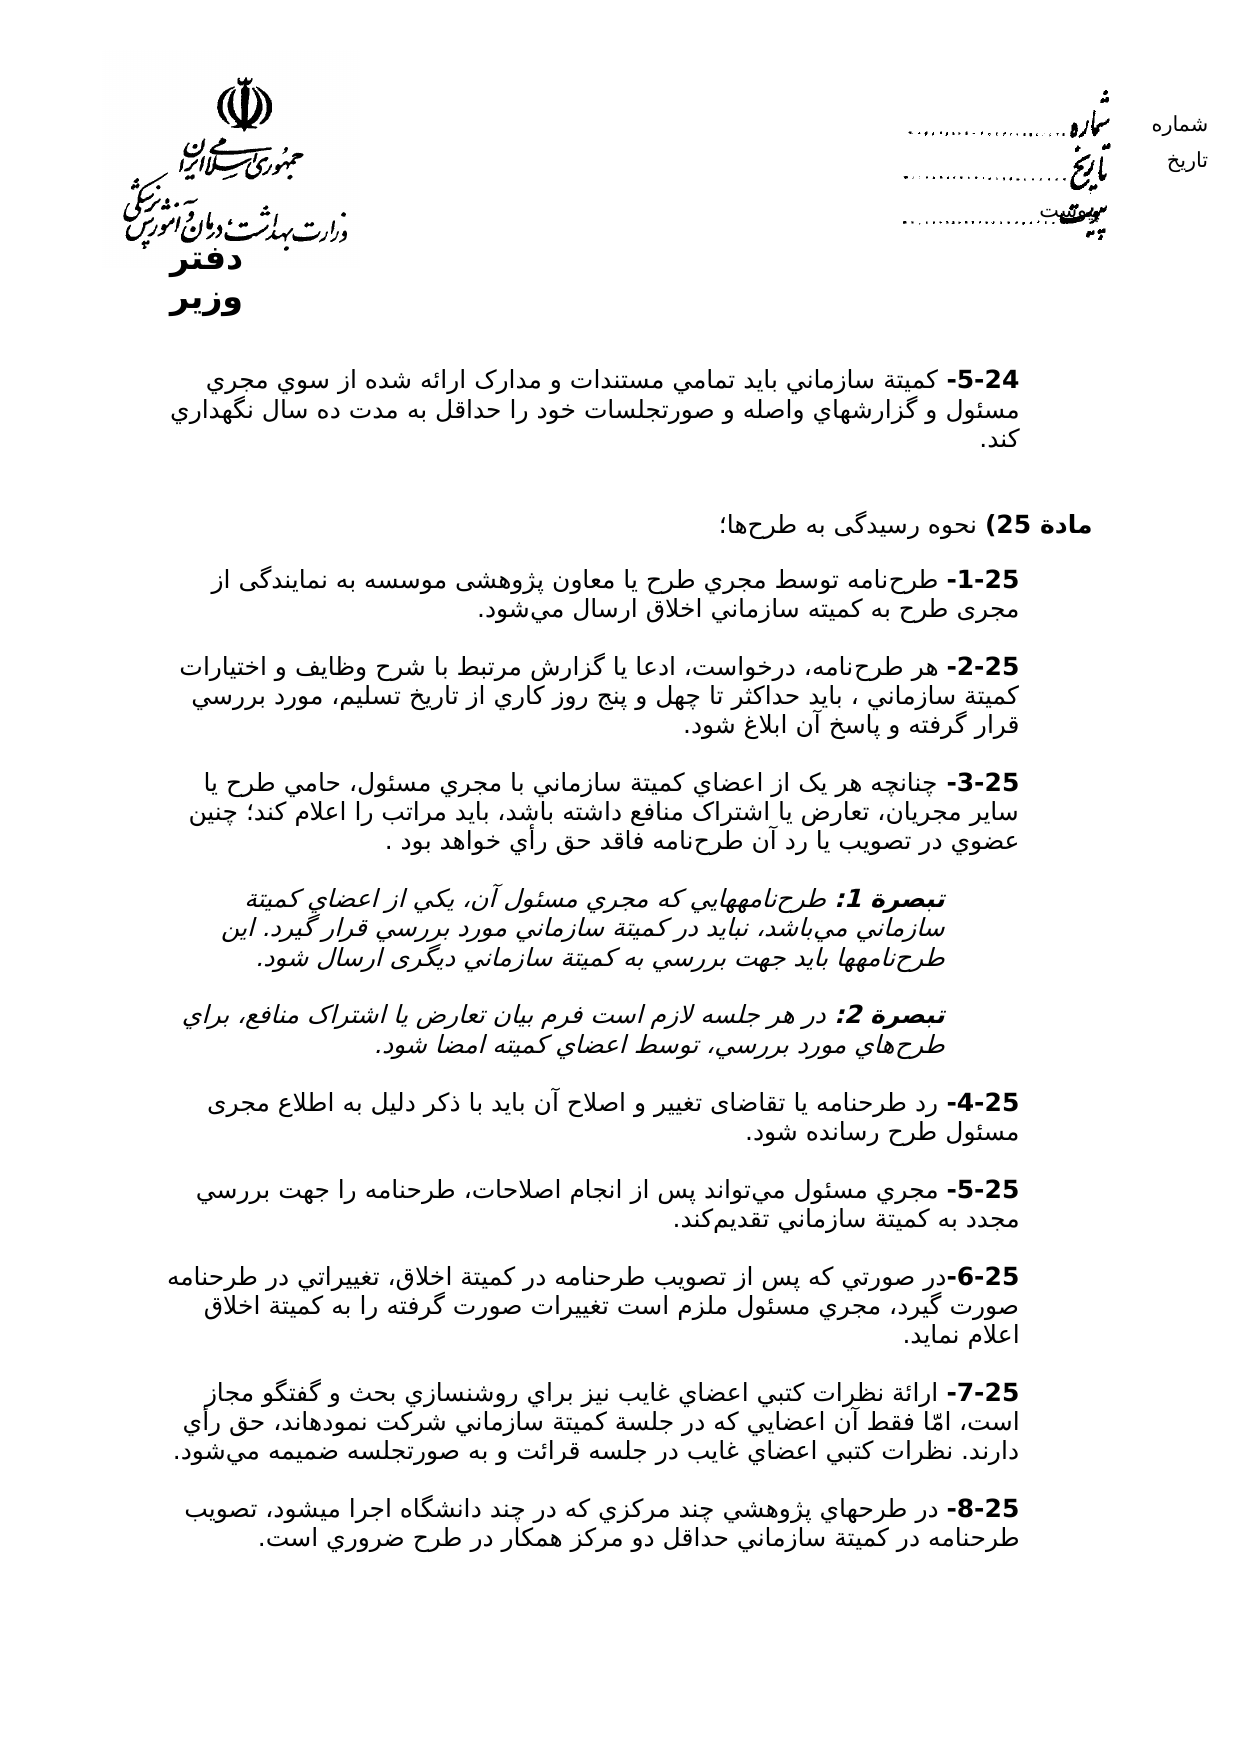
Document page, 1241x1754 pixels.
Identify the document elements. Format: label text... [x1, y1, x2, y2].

text 3-25- چنانچه هر يک از اعضاي کميتة سازماني با مجري مسئول، حامي طرح يا ساير مجريان، تعارض يا اشتراک منافع داشته باشد، بايد مراتب را اعلام کند؛ چنين عضوي در تصويب يا رد آن طرح‌نامه فاقد حق رأي خواهد بود . [148, 768, 1019, 856]
text 6-25-در صورتي که پس از تصويب طرحنامه در کميتة اخلاق، تغييراتي در طرحنامه صورت گيرد، مجري مسئول ملزم است تغييرات صورت گرفته را به کميتة اخلاق اعلام نمايد. [148, 1262, 1019, 1349]
text 4-25- رد طرحنامه یا تقاضای تغییر و اصلاح آن باید با ذکر دلیل به اطلاع مجری مسئول طرح رسانده شود. [148, 1088, 1019, 1146]
text 2-25- هر طرح‌نامه، درخواست، ادعا يا گزارش مرتبط با شرح وظايف و اختيارات کميتة سازماني ، بايد حداکثر تا چهل و پنج روز کاري از تاريخ تسليم، مورد بررسي قرار گرفته و پاسخ آن ابلاغ شود. [148, 652, 1019, 739]
text 5-25- مجري مسئول مي‌تواند پس از انجام اصلاحات، طرحنامه را جهت بررسي مجدد به کميتة سازماني تقديم‌کند. [148, 1175, 1019, 1233]
text مادة 25) نحوه رسیدگی به طرح‌ها؛ [148, 511, 1092, 540]
text تبصرة 2: در هر جلسه لازم است فرم بيان تعارض يا اشتراک منافع، براي طرح‌هاي مورد بررسي، توسط اعضاي کميته امضا شود. [148, 1001, 944, 1059]
text تبصرة 1: طرح‌نامههايي که مجري مسئول آن، يکي از اعضاي كميتة سازماني مي‌باشد، نبايد در كميتة سازماني مورد بررسي قرار گيرد. اين طرح‌نامهها بايد جهت بررسي به كميتة سازماني دیگری ارسال شود. [148, 884, 944, 972]
text 1-25- طرح‌نامه توسط مجري طرح یا معاون پژوهشی موسسه به نمایندگی از مجری طرح به کميته سازماني اخلاق ارسال مي‌شود. [148, 565, 1019, 623]
text 7-25- ارائة نظرات کتبي اعضاي غايب نيز براي روشنسازي بحث و گفتگو مجاز است، امّا فقط آن اعضايي که در جلسة کميتة سازماني شرکت نمودهاند، حق رأي دارند. نظرات کتبي اعضاي غايب در جلسه قرائت و به صورتجلسه ضميمه مي‌شود. [148, 1378, 1019, 1466]
text 5-24- کميتة سازماني بايد تمامي مستندات و مدارک ارائه شده از سوي مجري مسئول و گزارشهاي واصله و صورتجلسات خود را حداقل به مدت ده سال نگهداري ‌کند. [148, 366, 1019, 453]
text 8-25- در طرحهاي پژوهشي چند مرکزي که در چند دانشگاه اجرا ميشود، تصويب طرحنامه در کميتة سازماني حداقل دو مرکز همکار در طرح ضروري است. [148, 1494, 1019, 1553]
